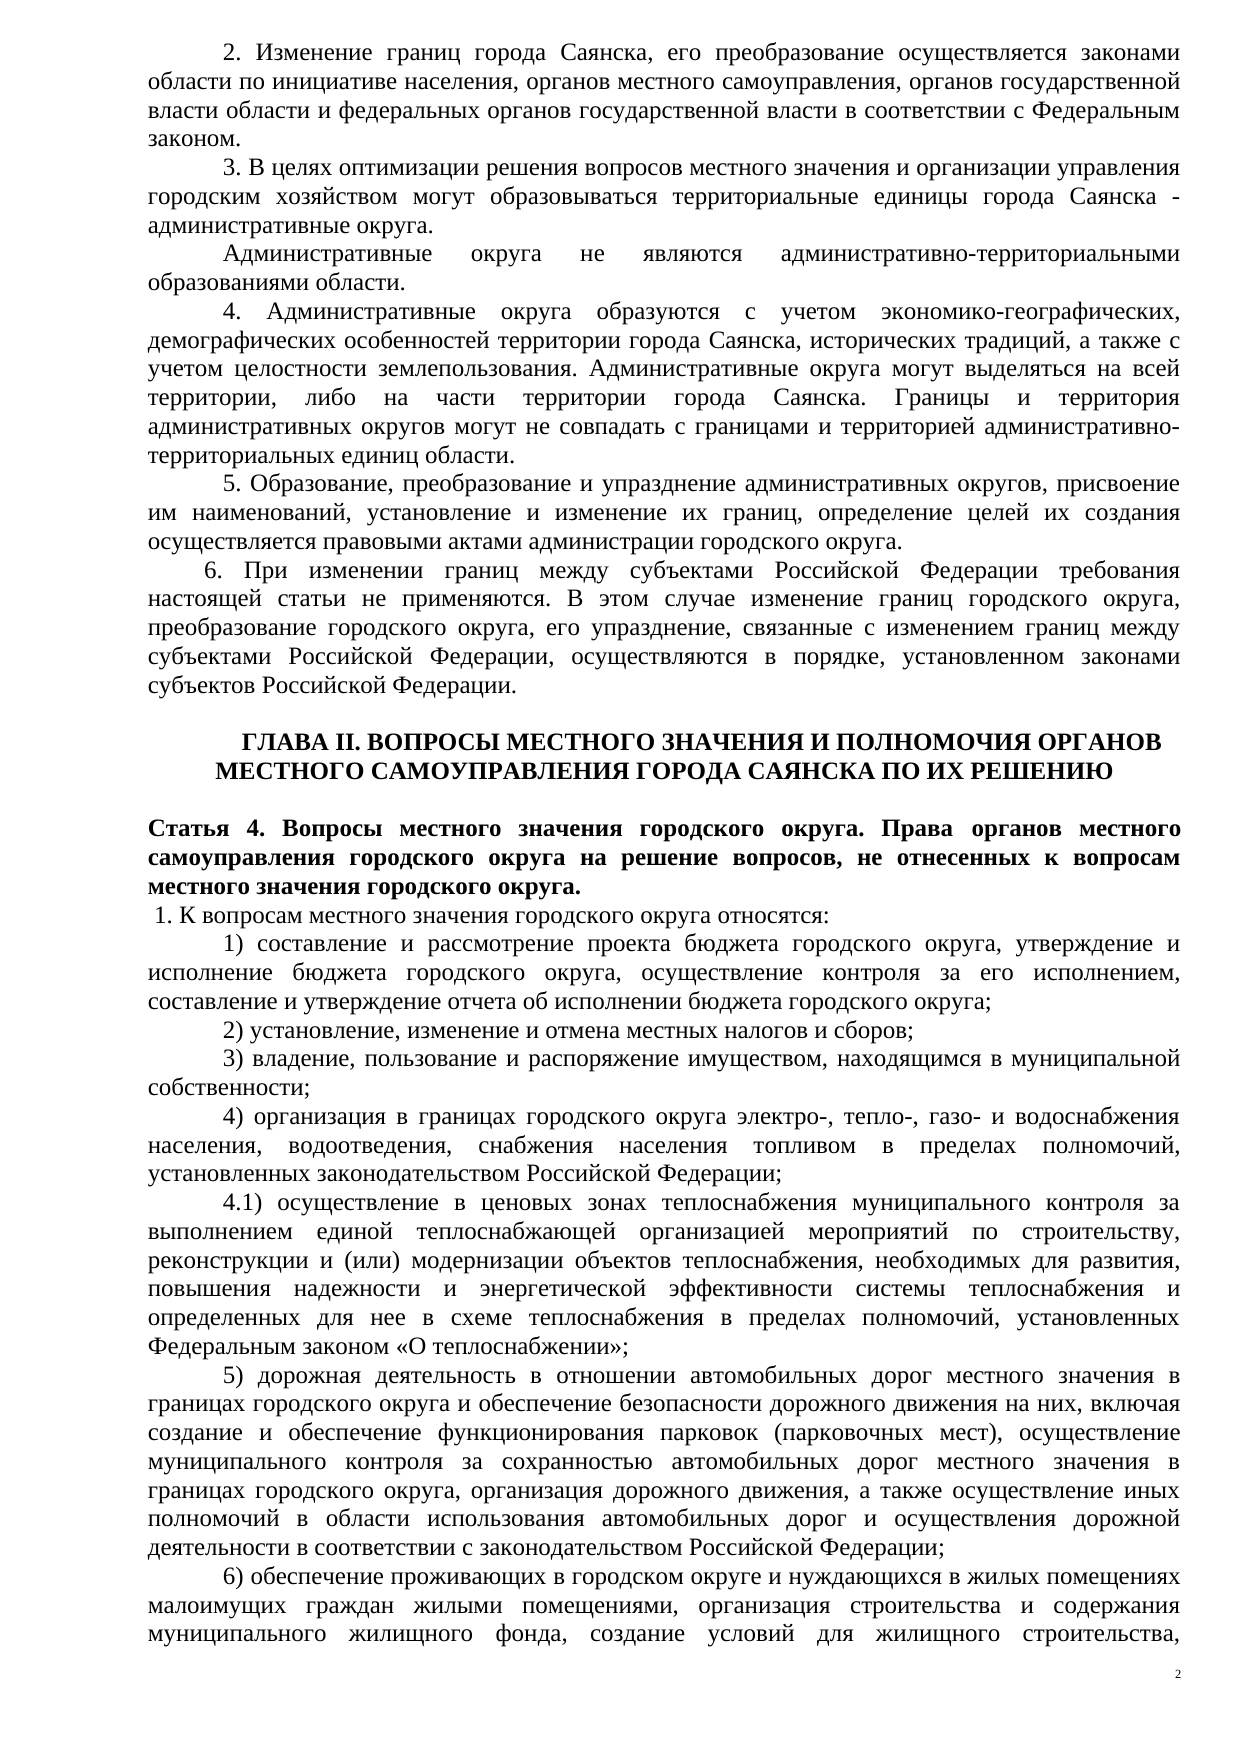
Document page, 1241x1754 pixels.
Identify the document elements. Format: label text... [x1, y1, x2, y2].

text 5) дорожная деятельность в отношении автомобильных дорог местного значения в границах городского округа и обеспечение безопасности дорожного движения на них, включая создание и обеспечение функционирования парковок (парковочных мест), осуществление муниципального контроля за сохранностью автомобильных дорог местного значения в границах городского округа, организация дорожного движения, а также осуществление иных полномочий в области использования автомобильных дорог и осуществления дорожной деятельности в соответствии с законодательством Российской Федерации; [148, 1360, 1181, 1561]
text 4) организация в границах городского округа электро-, тепло-, газо- и водоснабжения населения, водоотведения, снабжения населения топливом в пределах полномочий, установленных законодательством Российской Федерации; [148, 1101, 1181, 1187]
text 2) установление, изменение и отмена местных налогов и сборов; [148, 1015, 1181, 1043]
text Административные округа не являются административно-территориальными образованиями области. [148, 238, 1181, 296]
text 1) составление и рассмотрение проекта бюджета городского округа, утверждение и исполнение бюджета городского округа, осуществление контроля за его исполнением, составление и утверждение отчета об исполнении бюджета городского округа; [148, 928, 1181, 1015]
subtitle ГЛАВА II. ВОПРОСЫ МЕСТНОГО ЗНАЧЕНИЯ И ПОЛНОМОЧИЯ ОРГАНОВ МЕСТНОГО САМОУПРАВЛЕНИЯ ГОРОДА САЯНСКА ПО ИХ РЕШЕНИЮ [148, 727, 1181, 785]
text 1. К вопросам местного значения городского округа относятся: [148, 900, 1181, 928]
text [148, 1561, 1181, 1647]
text 3) владение, пользование и распоряжение имуществом, находящимся в муниципальной собственности; [148, 1043, 1181, 1101]
text 2. Изменение границ города Саянска, его преобразование осуществляется законами области по инициативе населения, органов местного самоуправления, органов государственной власти области и федеральных органов государственной власти в соответствии с Федеральным законом. [148, 37, 1181, 152]
text 5. Образование, преобразование и упразднение административных округов, присвоение им наименований, установление и изменение их границ, определение целей их создания осуществляется правовыми актами администрации городского округа. [148, 468, 1181, 555]
text 3. В целях оптимизации решения вопросов местного значения и организации управления городским хозяйством могут образовываться территориальные единицы города Саянска - административные округа. [148, 152, 1181, 238]
text 4.1) осуществление в ценовых зонах теплоснабжения муниципального контроля за выполнением единой теплоснабжающей организацией мероприятий по строительству, реконструкции и (или) модернизации объектов теплоснабжения, необходимых для развития, повышения надежности и энергетической эффективности системы теплоснабжения и определенных для нее в схеме теплоснабжения в пределах полномочий, установленных Федеральным законом «О теплоснабжении»; [148, 1187, 1181, 1360]
text 6. При изменении границ между субъектами Российской Федерации требования настоящей статьи не применяются. В этом случае изменение границ городского округа, преобразование городского округа, его упразднение, связанные с изменением границ между субъектами Российской Федерации, осуществляются в порядке, установленном законами субъектов Российской Федерации. [148, 555, 1181, 698]
text Статья 4. Вопросы местного значения городского округа. Права органов местного самоуправления городского округа на решение вопросов, не отнесенных к вопросам местного значения городского округа. [148, 785, 1181, 900]
text 4. Административные округа образуются с учетом экономико-географических, демографических особенностей территории города Саянска, исторических традиций, а также с учетом целостности землепользования. Административные округа могут выделяться на всей территории, либо на части территории города Саянска. Границы и территория административных округов могут не совпадать с границами и территорией административно-территориальных единиц области. [148, 296, 1181, 468]
